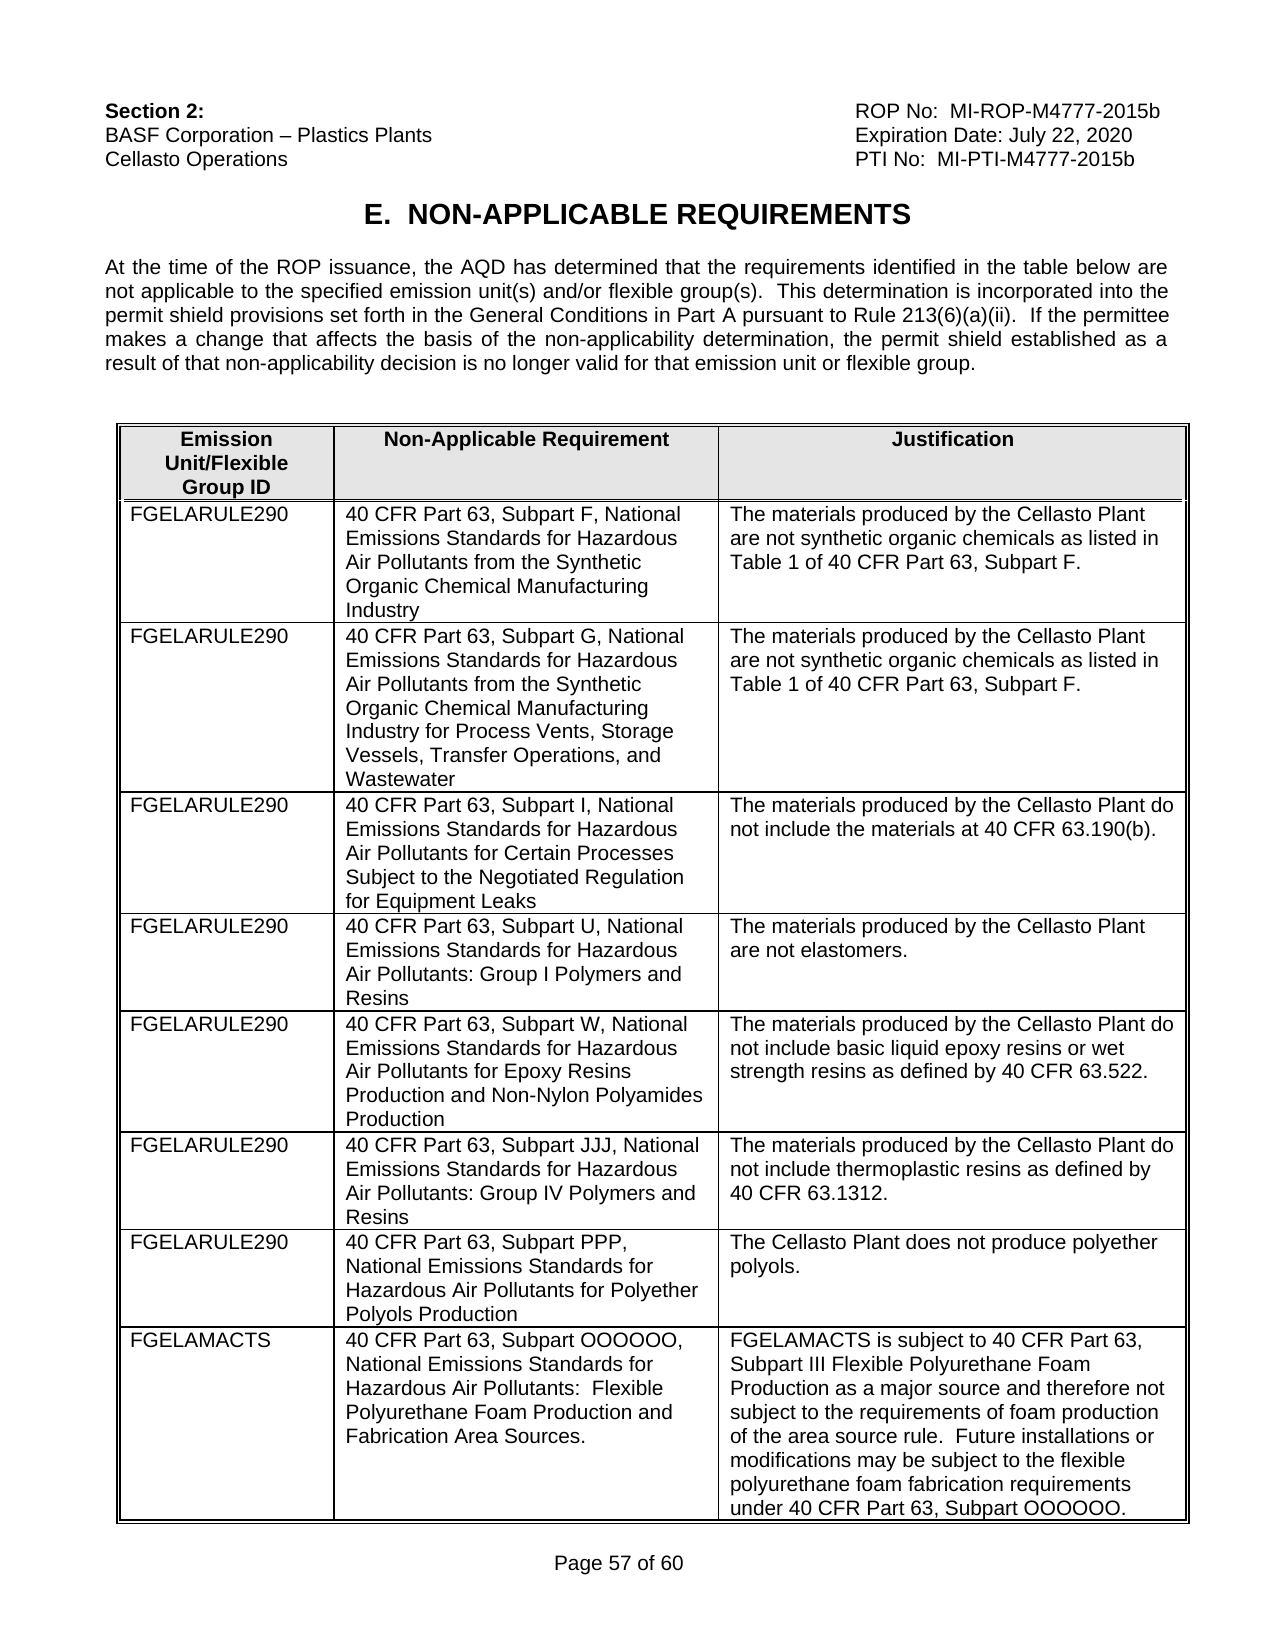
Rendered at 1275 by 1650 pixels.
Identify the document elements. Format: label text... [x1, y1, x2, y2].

table_cell FGELARULE290 [121, 1012, 333, 1131]
table_cell FGELARULE290 [121, 623, 333, 791]
table_cell The Cellasto Plant does not produce polyether polyols. [719, 1230, 1185, 1326]
table_cell 40 CFR Part 63, Subpart PPP, National Emissions Standards for Hazardous Air Pollutants for Polyether Polyols Production [335, 1230, 718, 1326]
table_cell 40 CFR Part 63, Subpart JJJ, National Emissions Standards for Hazardous Air Pollutants: Group IV Polymers and Resins [335, 1133, 718, 1229]
table_cell The materials produced by the Cellasto Plant are not synthetic organic chemicals as listed in Table 1 of 40 CFR Part 63, Subpart F. [719, 623, 1185, 791]
table_cell FGELARULE290 [121, 1133, 333, 1229]
table_cell FGELARULE290 [121, 1230, 333, 1326]
table_cell 40 CFR Part 63, Subpart G, National Emissions Standards for Hazardous Air Pollutants from the Synthetic Organic Chemical Manufacturing Industry for Process Vents, Storage Vessels, Transfer Operations, and Wastewater [335, 623, 718, 791]
table_cell FGELARULE290 [119, 499, 333, 622]
table_cell The materials produced by the Cellasto Plant do not include thermoplastic resins as defined by 40 CFR 63.1312. [719, 1133, 1185, 1229]
subtitle E. NON-APPLICABLE REQUIREMENTS [105, 197, 1170, 231]
table_cell 40 CFR Part 63, Subpart F, National Emissions Standards for Hazardous Air Pollutants from the Synthetic Organic Chemical Manufacturing Industry [335, 502, 718, 622]
table_cell The materials produced by the Cellasto Plant do not include the materials at 40 CFR 63.190(b). [719, 793, 1185, 912]
table_cell 40 CFR Part 63, Subpart OOOOOO, National Emissions Standards for Hazardous Air Pollutants: Flexible Polyurethane Foam Production and Fabrication Area Sources. [335, 1328, 718, 1519]
text At the time of the ROP issuance, the AQD has determined that the requirements identified in the table below are not applicable to the specified emission unit(s) and/or flexible group(s). This determination is incorporated into the permit shield provisions set forth in the General Conditions in Part A pursuant to Rule 213(6)(a)(ii). If the permittee makes a change that affects the basis of the non-applicability determination, the permit shield established as a result of that non-applicability decision is no longer valid for that emission unit or flexible group. [105, 255, 1170, 374]
table_cell 40 CFR Part 63, Subpart W, National Emissions Standards for Hazardous Air Pollutants for Epoxy Resins Production and Non-Nylon Polyamides Production [335, 1012, 718, 1131]
table_cell 40 CFR Part 63, Subpart U, National Emissions Standards for Hazardous Air Pollutants: Group I Polymers and Resins [335, 914, 718, 1010]
table_cell The materials produced by the Cellasto Plant are not elastomers. [719, 914, 1185, 1010]
table_cell FGELARULE290 [121, 793, 333, 912]
table_cell 40 CFR Part 63, Subpart I, National Emissions Standards for Hazardous Air Pollutants for Certain Processes Subject to the Negotiated Regulation for Equipment Leaks [335, 793, 718, 912]
table_header Non-Applicable Requirement [335, 427, 718, 499]
table_cell The materials produced by the Cellasto Plant are not synthetic organic chemicals as listed in Table 1 of 40 CFR Part 63, Subpart F. [719, 499, 1187, 622]
table_header Emission Unit/Flexible Group ID [121, 427, 333, 499]
table_cell FGELAMACTS [121, 1328, 333, 1519]
table_cell The materials produced by the Cellasto Plant do not include basic liquid epoxy resins or wet strength resins as defined by 40 CFR 63.522. [719, 1012, 1185, 1131]
table_cell FGELAMACTS is subject to 40 CFR Part 63, Subpart III Flexible Polyurethane Foam Production as a major source and therefore not subject to the requirements of foam production of the area source rule. Future installations or modifications may be subject to the flexible polyurethane foam fabrication requirements under 40 CFR Part 63, Subpart OOOOOO. [719, 1328, 1185, 1519]
table_header Justification [719, 427, 1185, 499]
table_cell FGELARULE290 [121, 914, 333, 1010]
